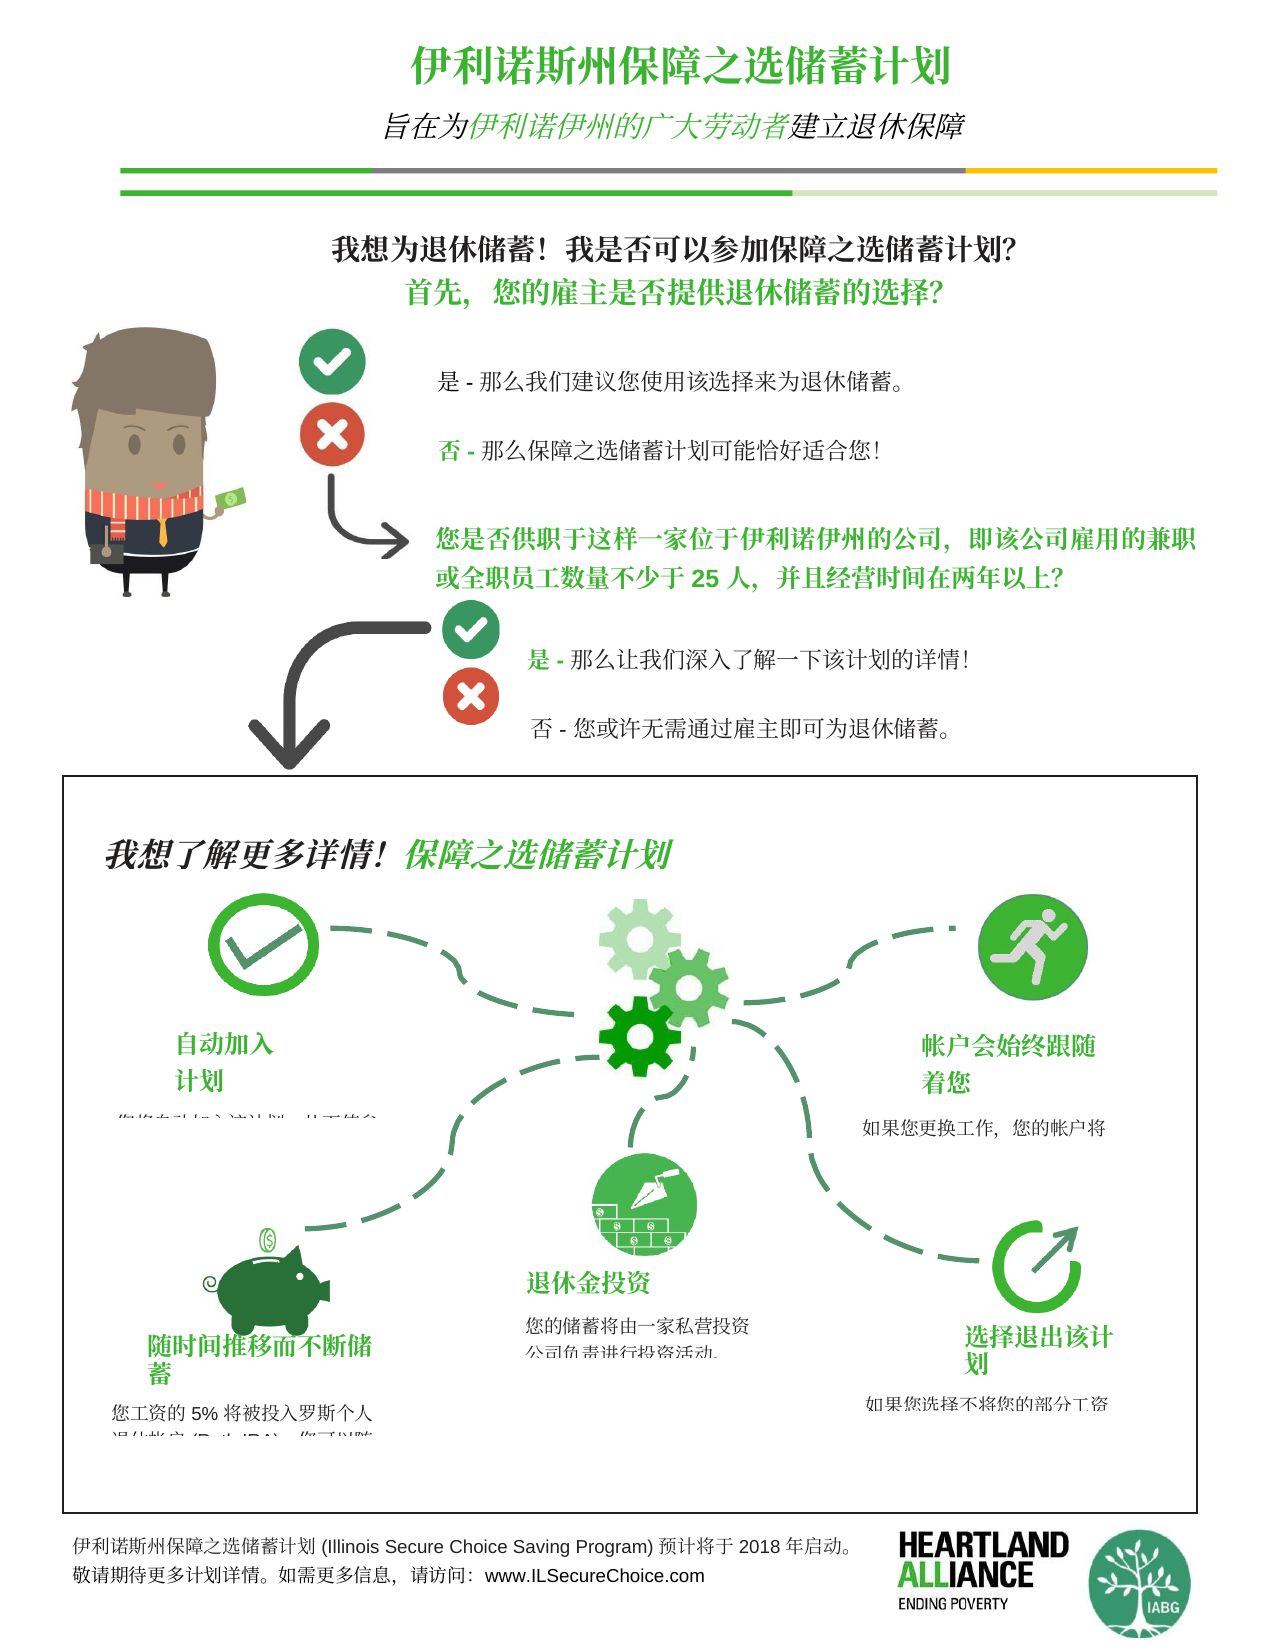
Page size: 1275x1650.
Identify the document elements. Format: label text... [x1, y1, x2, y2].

picture [591, 1153, 697, 1256]
text 首先，您的雇主是否提供退休储蓄的选择？ [198, 270, 1165, 312]
picture [599, 899, 731, 1086]
picture [897, 1528, 1070, 1610]
picture [248, 600, 500, 770]
picture [70, 326, 246, 597]
picture [297, 327, 411, 559]
text 您是否供职于这样一家位于伊利诺伊州的公司，即该公司雇用的兼职或全职员工数量不少于 25 人，并且经营时间在两年以上？ [435, 520, 1197, 594]
text 伊利诺斯州保障之选储蓄计划 [198, 33, 1165, 93]
text 是 - 那么让我们深入了解一下该计划的详情！ [528, 642, 1231, 675]
picture [992, 1220, 1081, 1313]
picture [208, 893, 319, 996]
subtitle 我想为退休储蓄！我是否可以参加保障之选储蓄计划？ [198, 227, 1165, 268]
text 否 - 您或许无需通过雇主即可为退休储蓄。 [530, 715, 1231, 743]
text 否 - 那么保障之选储蓄计划可能恰好适合您！ [438, 433, 1231, 466]
picture [977, 889, 1095, 1002]
picture [120, 168, 1218, 196]
text 旨在为伊利诺伊州的广大劳动者建立退休保障 [179, 104, 1165, 146]
text 是 - 那么我们建议您使用该选择来为退休储蓄。 [437, 364, 1231, 397]
picture [202, 1228, 330, 1336]
picture [1086, 1527, 1192, 1638]
